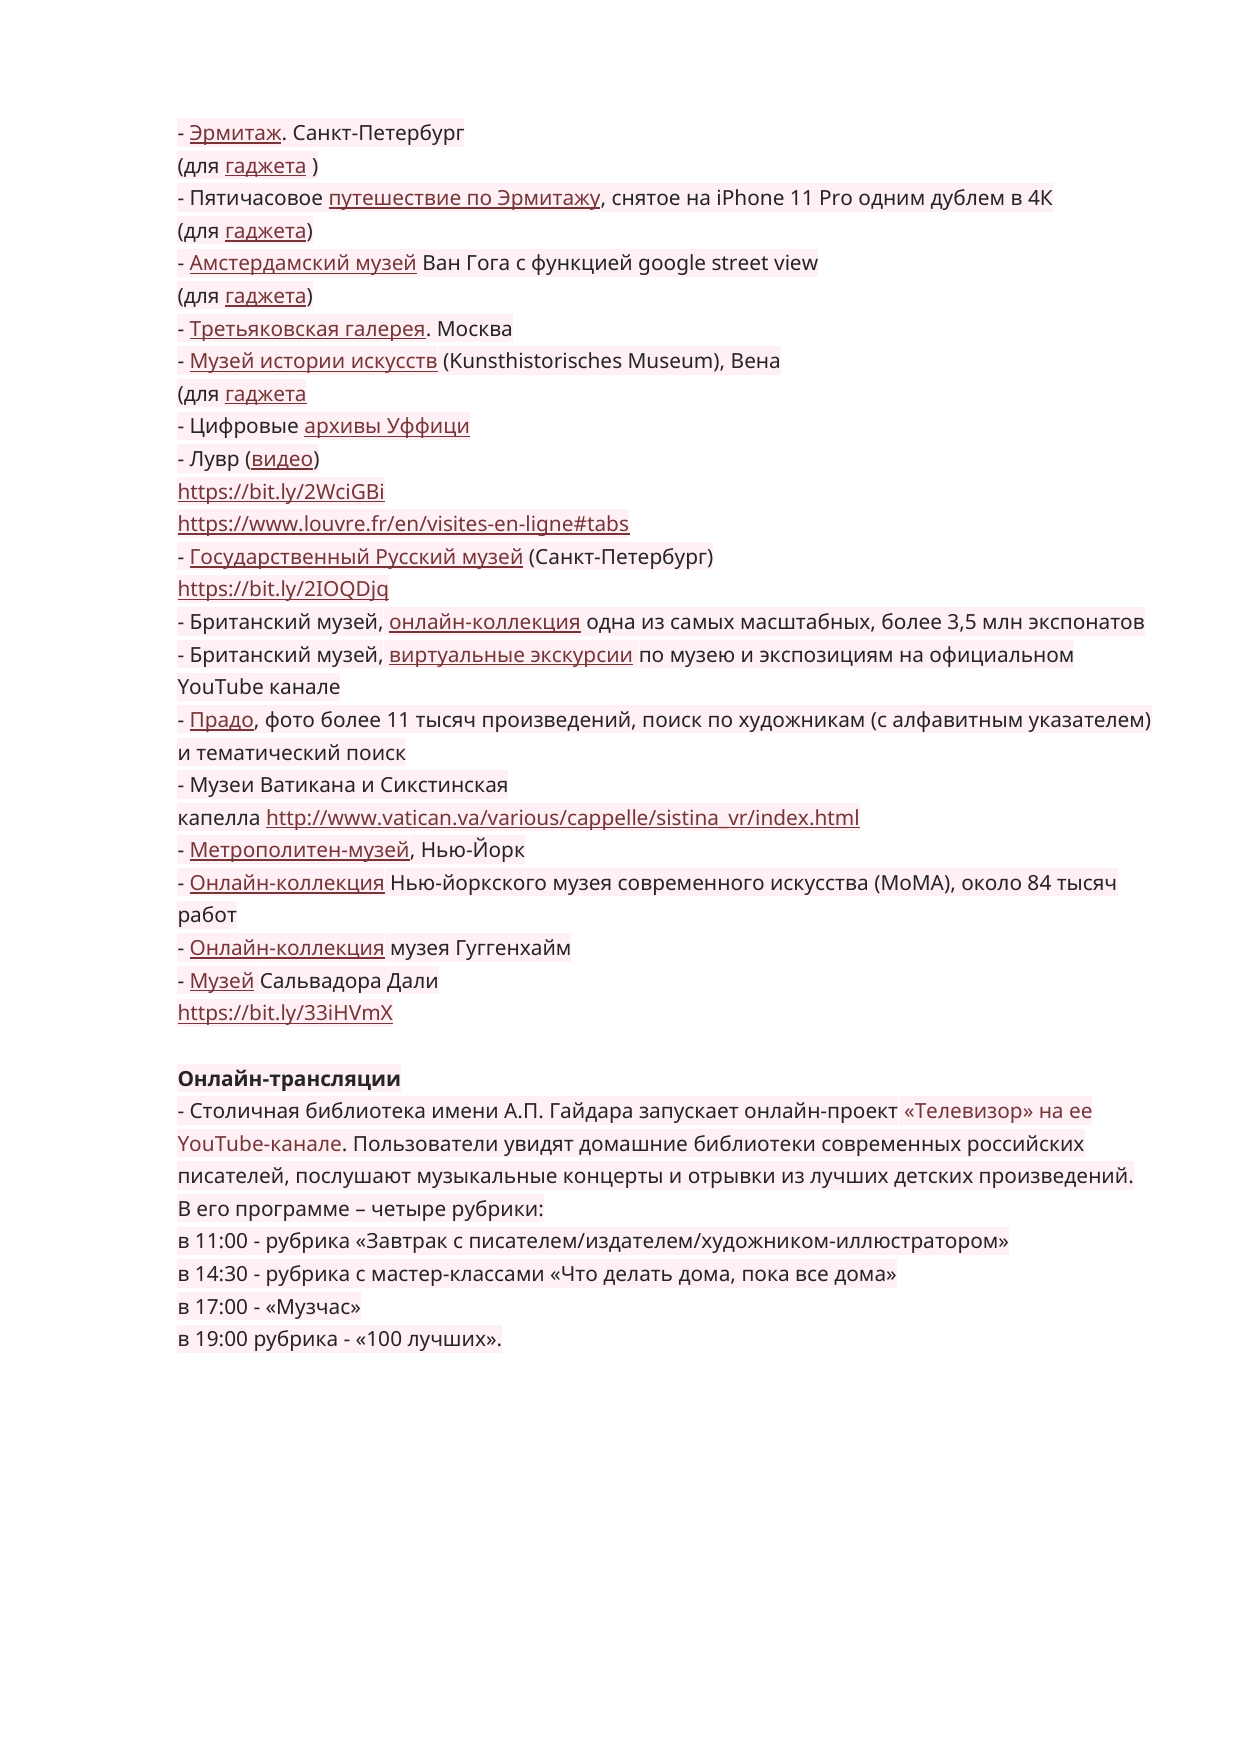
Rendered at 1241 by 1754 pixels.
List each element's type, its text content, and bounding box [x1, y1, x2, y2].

text - Эрмитаж. Санкт-Петербург (для гаджета ) - Пятичасовое путешествие по Эрмитажу, снятое на iPhone 11 Pro одним дублем в 4К (для гаджета) - Амстердамский музей Ван Гога с функцией google street view (для гаджета) - Третьяковская галерея. Москва - Музей истории искусств (Kunsthistorisches Museum), Вена (для гаджета - Цифровые архивы Уффици - Лувр (видео) https://bit.ly/2WciGBi https://www.louvre.fr/en/visites-en-ligne#tabs - Государственный Русский музей (Санкт-Петербург) https://bit.ly/2IOQDjq - Британский музей, онлайн-коллекция одна из самых масштабных, более 3,5 млн экспонатов - Британский музей, виртуальные экскурсии по музею и экспозициям на официальном YouTube канале - Прадо, фото более 11 тысяч произведений, поиск по художникам (с алфавитным указателем) и тематический поиск - Музеи Ватикана и Сикстинская капелла http://www.vatican.va/various/cappelle/sistina_vr/index.html - Метрополитен-музей, Нью-Йорк - Онлайн-коллекция Нью-йоркского музея современного искусства (МоМА), около 84 тысяч работ - Онлайн-коллекция музея Гуггенхайм - Музей Сальвадора Дали https://bit.ly/33iHVmX Онлайн-трансляции - Столичная библиотека имени А.П. Гайдара запускает онлайн-проект «Телевизор» на ее YouTube-канале. Пользователи увидят домашние библиотеки современных российских писателей, послушают музыкальные концерты и отрывки из лучших детских произведений. В его программе – четыре рубрики: в 11:00 - рубрика «Завтрак с писателем/издателем/художником-иллюстратором» в 14:30 - рубрика с мастер-классами «Что делать дома, пока все дома» в 17:00 - «Музчас» в 19:00 рубрика - «100 лучших». [177, 118, 1152, 705]
text - Эрмитаж. Санкт-Петербург (для гаджета ) - Пятичасовое путешествие по Эрмитажу, снятое на iPhone 11 Pro одним дублем в 4К (для гаджета) - Амстердамский музей Ван Гога с функцией google street view (для гаджета) - Третьяковская галерея. Москва - Музей истории искусств (Kunsthistorisches Museum), Вена (для гаджета - Цифровые архивы Уффици - Лувр (видео) https://bit.ly/2WciGBi https://www.louvre.fr/en/visites-en-ligne#tabs - Государственный Русский музей (Санкт-Петербург) https://bit.ly/2IOQDjq - Британский музей, онлайн-коллекция одна из самых масштабных, более 3,5 млн экспонатов - Британский музей, виртуальные экскурсии по музею и экспозициям на официальном YouTube канале - Прадо, фото более 11 тысяч произведений, поиск по художникам (с алфавитным указателем) и тематический поиск - Музеи Ватикана и Сикстинская капелла http://www.vatican.va/various/cappelle/sistina_vr/index.html - Метрополитен-музей, Нью-Йорк - Онлайн-коллекция Нью-йоркского музея современного искусства (МоМА), около 84 тысяч работ - Онлайн-коллекция музея Гуггенхайм - Музей Сальвадора Дали https://bit.ly/33iHVmX Онлайн-трансляции - Столичная библиотека имени А.П. Гайдара запускает онлайн-проект «Телевизор» на ее YouTube-канале. Пользователи увидят домашние библиотеки современных российских писателей, послушают музыкальные концерты и отрывки из лучших детских произведений. В его программе – четыре рубрики: в 11:00 - рубрика «Завтрак с писателем/издателем/художником-иллюстратором» в 14:30 - рубрика с мастер-классами «Что делать дома, пока все дома» в 17:00 - «Музчас» в 19:00 рубрика - «100 лучших». [177, 733, 1152, 1353]
